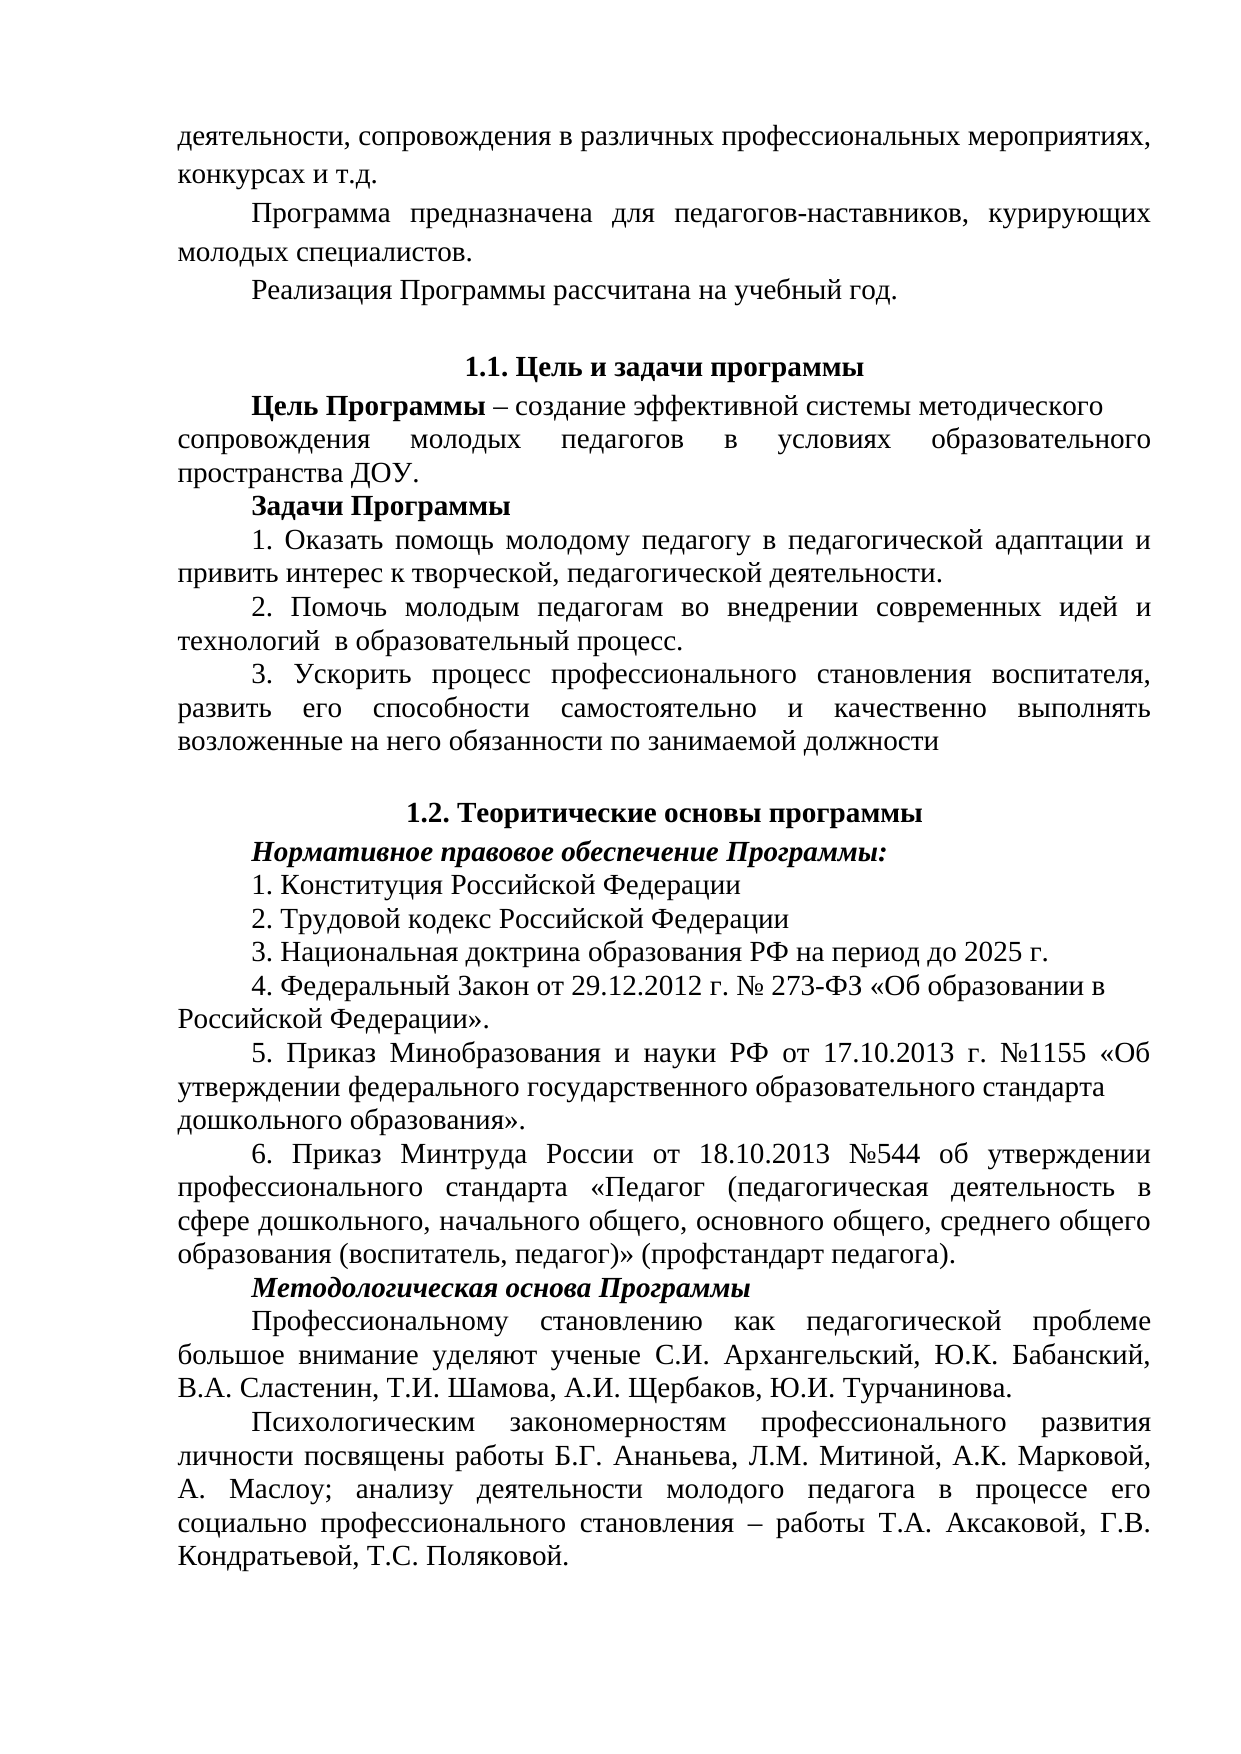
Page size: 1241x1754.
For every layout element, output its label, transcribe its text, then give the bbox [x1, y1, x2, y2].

text Реализация Программы рассчитана на учебный год. [177, 272, 1152, 306]
text 1. Оказать помощь молодому педагогу в педагогической адаптации и привить интерес к творческой, педагогической деятельности. [177, 522, 1152, 589]
text 2. Помочь молодым педагогам во внедрении современных идей и технологий в образовательный процесс. [177, 589, 1152, 656]
text Цель Программы – создание эффективной системы методического [177, 388, 1152, 421]
text Нормативное правовое обеспечение Программы: [177, 834, 1152, 867]
text дошкольного образования». [177, 1102, 1152, 1136]
text Российской Федерации». [177, 1002, 1152, 1035]
text Задачи Программы [177, 488, 1152, 522]
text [177, 118, 1152, 190]
text 4. Федеральный Закон от 29.12.2012 г. № 273-ФЗ «Об образовании в [177, 968, 1152, 1002]
text 1.2. Теоритические основы программы [177, 795, 1152, 829]
text 5. Приказ Минобразования и науки РФ от 17.10.2013 г. №1155 «Об утверждении федерального государственного образовательного стандарта [177, 1035, 1152, 1102]
text Программа предназначена для педагогов-наставников, курирующих молодых специалистов. [177, 195, 1152, 267]
text 6. Приказ Минтруда России от 18.10.2013 №544 об утверждении профессионального стандарта «Педагог (педагогическая деятельность в сфере дошкольного, начального общего, основного общего, среднего общего образования (воспитатель, педагог)» (профстандарт педагога). [177, 1136, 1152, 1270]
text Психологическим закономерностям профессионального развития личности посвящены работы Б.Г. Ананьева, Л.М. Митиной, А.К. Марковой, А. Маслоу; анализу деятельности молодого педагога в процессе его социально профессионального становления – работы Т.А. Аксаковой, Г.В. Кондратьевой, Т.С. Поляковой. [177, 1404, 1152, 1572]
text 3. Ускорить процесс профессионального становления воспитателя, развить его способности самостоятельно и качественно выполнять возложенные на него обязанности по занимаемой должности [177, 656, 1152, 757]
text 1.1. Цель и задачи программы [177, 349, 1152, 383]
text сопровождения молодых педагогов в условиях образовательного пространства ДОУ. [177, 421, 1152, 488]
text 1. Конституция Российской Федерации [177, 867, 1152, 901]
text 2. Трудовой кодекс Российской Федерации [177, 901, 1152, 934]
text Методологическая основа Программы [177, 1270, 1152, 1303]
text 3. Национальная доктрина образования РФ на период до 2025 г. [177, 934, 1152, 968]
text Профессиональному становлению как педагогической проблеме большое внимание уделяют ученые С.И. Архангельский, Ю.К. Бабанский, В.А. Сластенин, Т.И. Шамова, А.И. Щербаков, Ю.И. Турчанинова. [177, 1303, 1152, 1404]
